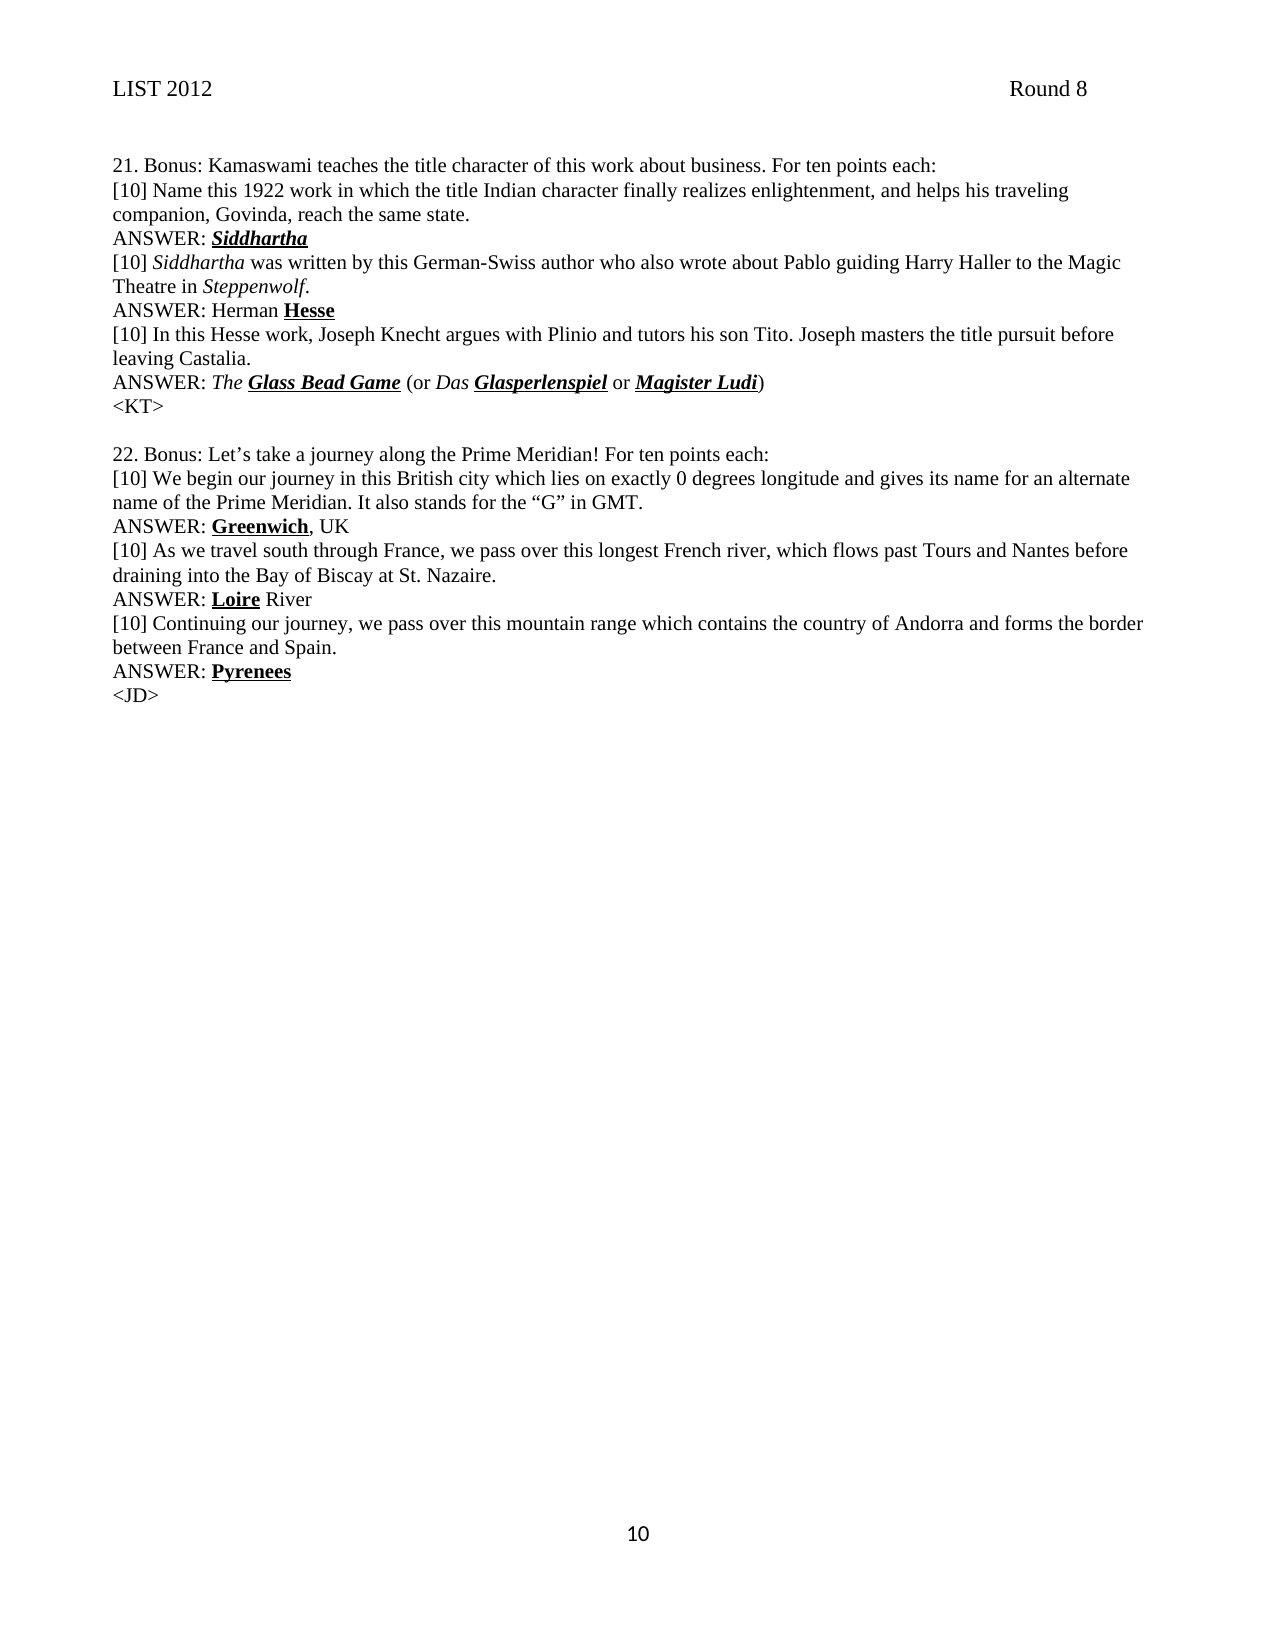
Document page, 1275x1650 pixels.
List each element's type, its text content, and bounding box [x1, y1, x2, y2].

text 21. Bonus: Kamaswami teaches the title character of this work about business. For ten points each: [10] Name this 1922 work in which the title Indian character finally realizes enlightenment, and helps his traveling companion, Govinda, reach the same state. ANSWER: Siddhartha [10] Siddhartha was written by this German-Swiss author who also wrote about Pablo guiding Harry Haller to the Magic Theatre in Steppenwolf. ANSWER: Herman Hesse [10] In this Hesse work, Joseph Knecht argues with Plinio and tutors his son Tito. Joseph masters the title pursuit before leaving Castalia. ANSWER: The Glass Bead Game (or Das Glasperlenspiel or Magister Ludi) <KT> 22. Bonus: Let’s take a journey along the Prime Meridian! For ten points each: [10] We begin our journey in this British city which lies on exactly 0 degrees longitude and gives its name for an alternate name of the Prime Meridian. It also stands for the “G” in GMT. ANSWER: Greenwich, UK [10] As we travel south through France, we pass over this longest French river, which flows past Tours and Nantes before draining into the Bay of Biscay at St. Nazaire. ANSWER: Loire River [10] Continuing our journey, we pass over this mountain range which contains the country of Andorra and forms the border between France and Spain. ANSWER: Pyrenees <JD> [112, 129, 1162, 707]
